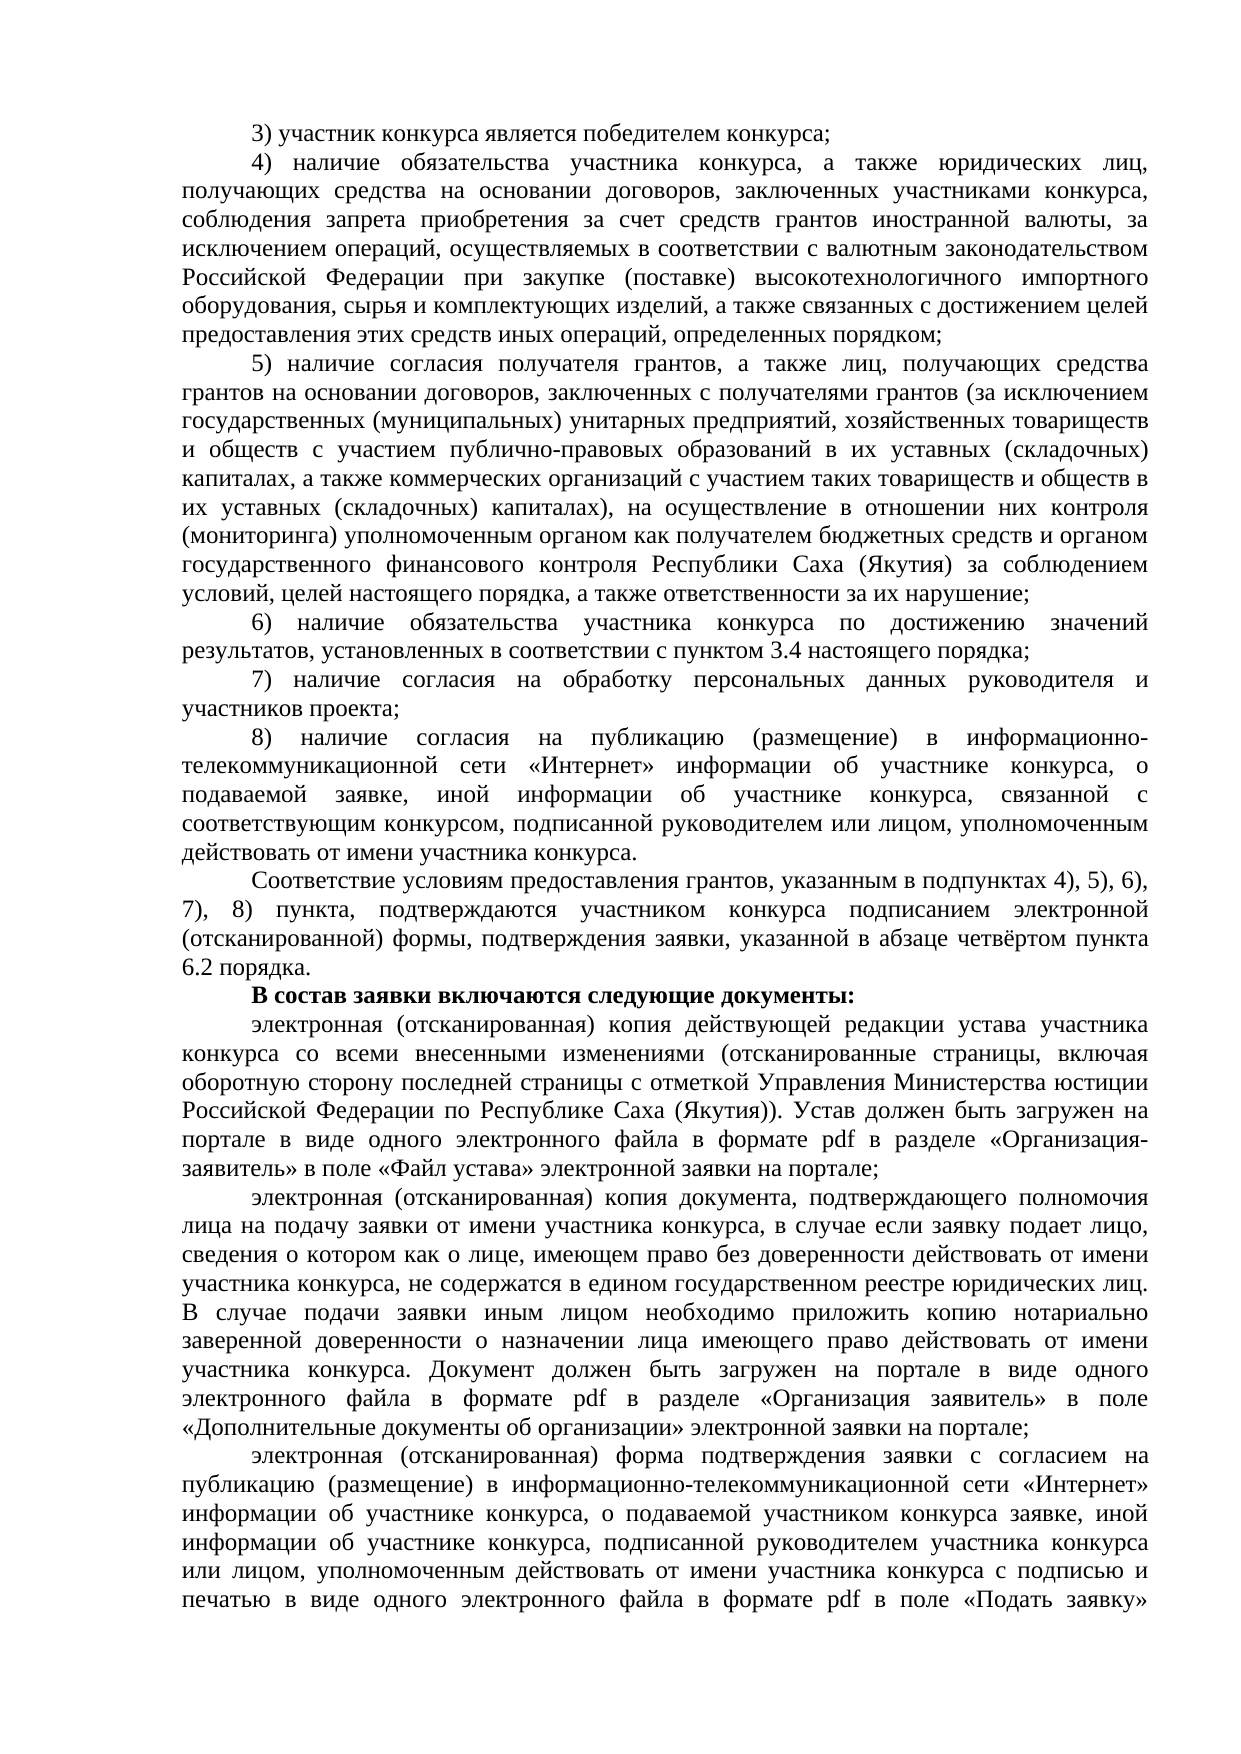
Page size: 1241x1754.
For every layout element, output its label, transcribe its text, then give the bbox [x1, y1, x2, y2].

text 3) участник конкурса является победителем конкурса; [182, 118, 1149, 147]
text электронная (отсканированная) копия документа, подтверждающего полномочия лица на подачу заявки от имени участника конкурса, в случае если заявку подает лицо, сведения о котором как о лице, имеющем право без доверенности действовать от имени участника конкурса, не содержатся в едином государственном реестре юридических лиц. В случае подачи заявки иным лицом необходимо приложить копию нотариально заверенной доверенности о назначении лица имеющего право действовать от имени участника конкурса. Документ должен быть загружен на портале в виде одного электронного файла в формате pdf в разделе «Организация заявитель» в поле «Дополнительные документы об организации» электронной заявки на портале; [182, 1182, 1149, 1441]
text 4) наличие обязательства участника конкурса, а также юридических лиц, получающих средства на основании договоров, заключенных участниками конкурса, соблюдения запрета приобретения за счет средств грантов иностранной валюты, за исключением операций, осуществляемых в соответствии с валютным законодательством Российской Федерации при закупке (поставке) высокотехнологичного импортного оборудования, сырья и комплектующих изделий, а также связанных с достижением целей предоставления этих средств иных операций, определенных порядком; [182, 147, 1149, 348]
text 7) наличие согласия на обработку персональных данных руководителя и участников проекта; [182, 664, 1149, 722]
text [182, 1441, 1149, 1613]
text электронная (отсканированная) копия действующей редакции устава участника конкурса со всеми внесенными изменениями (отсканированные страницы, включая оборотную сторону последней страницы с отметкой Управления Министерства юстиции Российской Федерации по Республике Саха (Якутия)). Устав должен быть загружен на портале в виде одного электронного файла в формате pdf в разделе «Организация-заявитель» в поле «Файл устава» электронной заявки на портале; [182, 1009, 1149, 1182]
text Соответствие условиям предоставления грантов, указанным в подпунктах 4), 5), 6), 7), 8) пункта, подтверждаются участником конкурса подписанием электронной (отсканированной) формы, подтверждения заявки, указанной в абзаце четвёртом пункта 6.2 порядка. [182, 866, 1149, 981]
text 8) наличие согласия на публикацию (размещение) в информационно-телекоммуникационной сети «Интернет» информации об участнике конкурса, о подаваемой заявке, иной информации об участнике конкурса, связанной с соответствующим конкурсом, подписанной руководителем или лицом, уполномоченным действовать от имени участника конкурса. [182, 722, 1149, 866]
text 6) наличие обязательства участника конкурса по достижению значений результатов, установленных в соответствии с пунктом 3.4 настоящего порядка; [182, 607, 1149, 664]
text 5) наличие согласия получателя грантов, а также лиц, получающих средства грантов на основании договоров, заключенных с получателями грантов (за исключением государственных (муниципальных) унитарных предприятий, хозяйственных товариществ и обществ с участием публично-правовых образований в их уставных (складочных) капиталах, а также коммерческих организаций с участием таких товариществ и обществ в их уставных (складочных) капиталах), на осуществление в отношении них контроля (мониторинга) уполномоченным органом как получателем бюджетных средств и органом государственного финансового контроля Республики Саха (Якутия) за соблюдением условий, целей настоящего порядка, а также ответственности за их нарушение; [182, 348, 1149, 607]
text В состав заявки включаются следующие документы: [182, 981, 1149, 1009]
